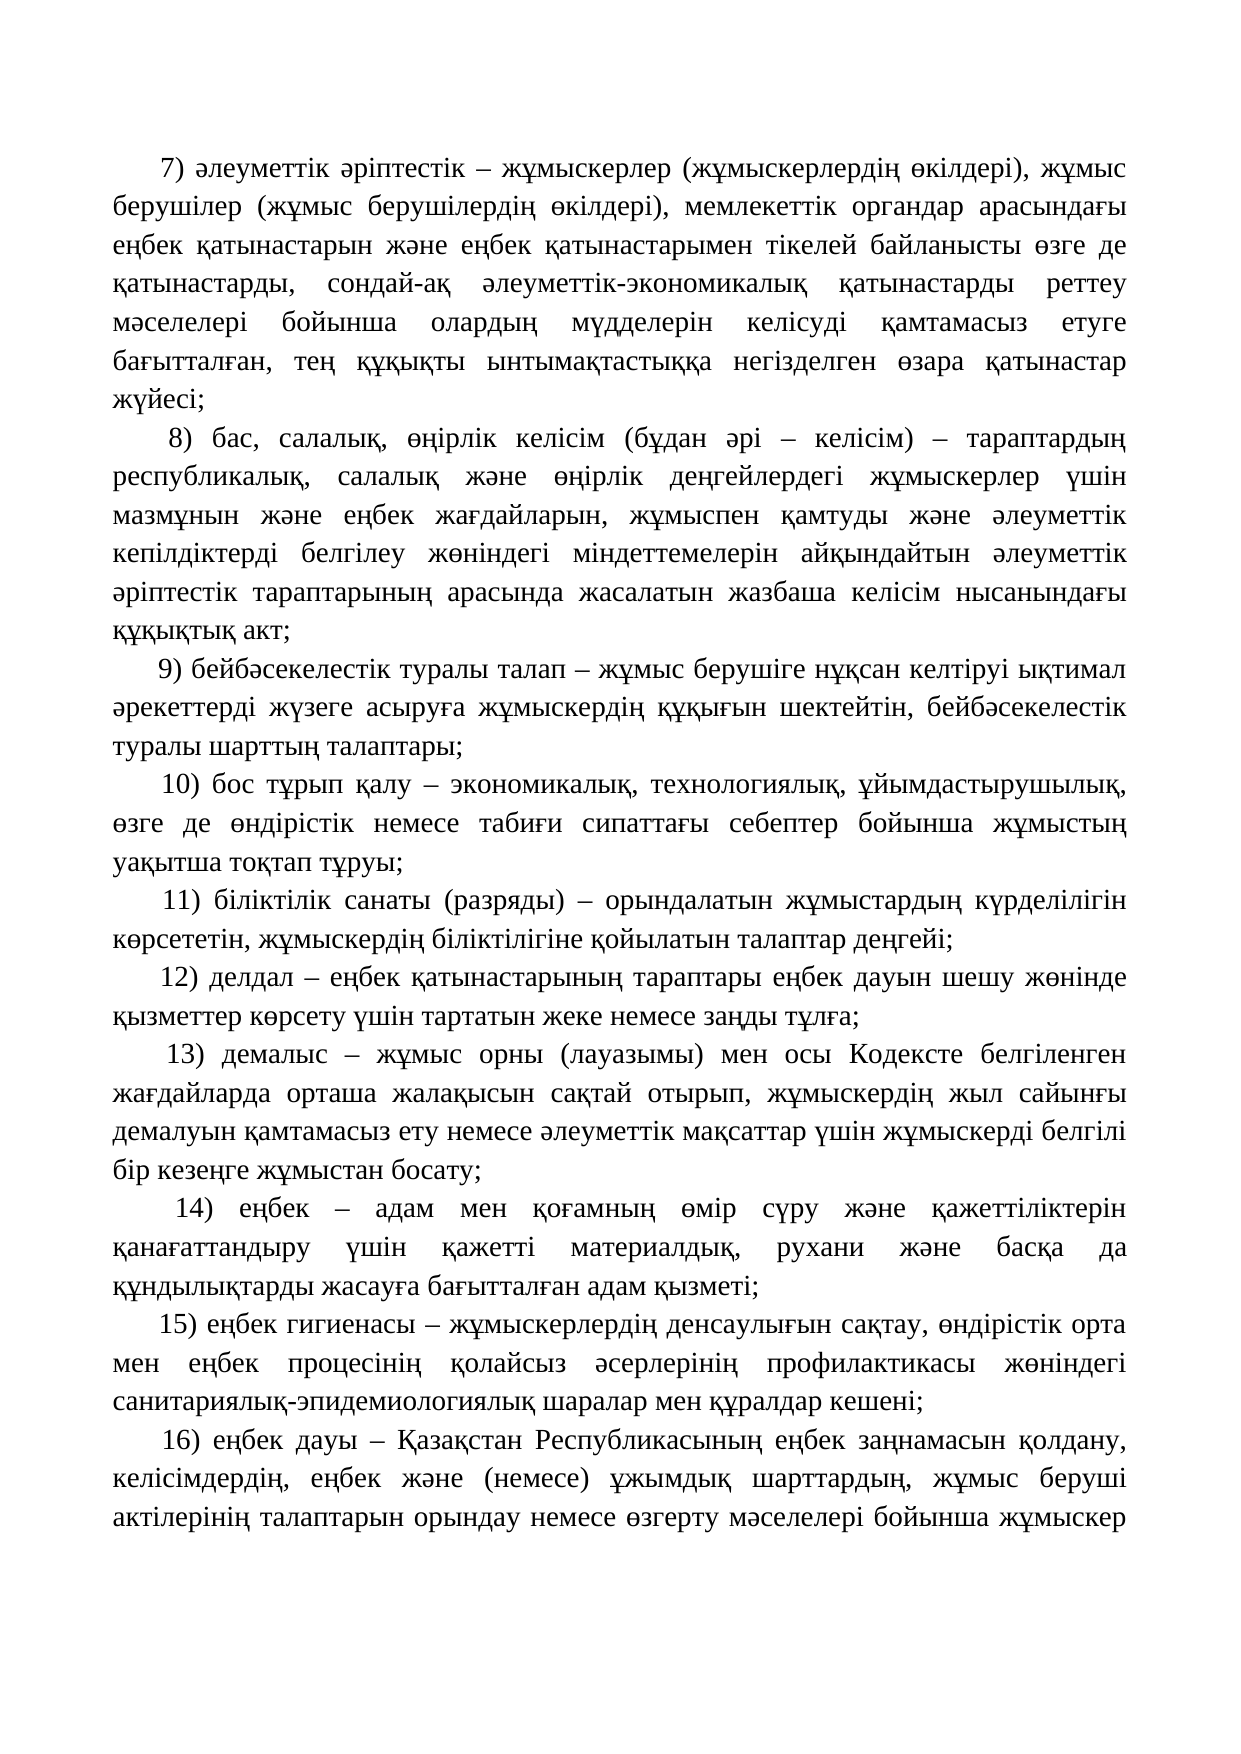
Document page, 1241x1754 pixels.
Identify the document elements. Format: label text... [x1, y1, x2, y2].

text 11) біліктілік санаты (разряды) – орындалатын жұмыстардың күрделілігін көрсететін, жұмыскердің біліктілігіне қойылатын талаптар деңгейі; [112, 882, 1128, 954]
text 9) бейбәсекелестік туралы талап – жұмыс берушіге нұқсан келтіруі ықтимал әрекеттерді жүзеге асыруға жұмыскердің құқығын шектейтін, бейбәсекелестік туралы шарттың талаптары; [112, 651, 1128, 762]
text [112, 1422, 1128, 1532]
text 7) әлеуметтік әріптестік – жұмыскерлер (жұмыскерлердің өкілдері), жұмыс берушілер (жұмыс берушілердің өкілдері), мемлекеттік органдар арасындағы еңбек қатынастарын және еңбек қатынастарымен тікелей байланысты өзге де қатынастарды, сондай-ақ әлеуметтік-экономикалық қатынастарды реттеу мәселелері бойынша олардың мүдделерін келісуді қамтамасыз етуге бағытталған, тең құқықты ынтымақтастыққа негізделген өзара қатынастар жүйесі; [112, 150, 1128, 415]
text 15) еңбек гигиенасы – жұмыскерлердің денсаулығын сақтау, өндірістік орта мен еңбек процесінің қолайсыз әсерлерінің профилактикасы жөніндегі санитариялық-эпидемиологиялық шаралар мен құралдар кешені; [112, 1306, 1128, 1417]
text 12) делдал – еңбек қатынастарының тараптары еңбек дауын шешу жөнінде қызметтер көрсету үшін тартатын жеке немесе заңды тұлға; [112, 959, 1128, 1031]
text 13) демалыс – жұмыс орны (лауазымы) мен осы Кодексте белгіленген жағдайларда орташа жалақысын сақтай отырып, жұмыскердің жыл сайынғы демалуын қамтамасыз ету немесе әлеуметтік мақсаттар үшін жұмыскерді белгілі бір кезеңге жұмыстан босату; [112, 1036, 1128, 1186]
text 10) бос тұрып қалу – экономикалық, технологиялық, ұйымдастырушылық, өзге де өндірістік немесе табиғи сипаттағы себептер бойынша жұмыстың уақытша тоқтап тұруы; [112, 767, 1128, 877]
text 14) еңбек – адам мен қоғамның өмір сүру және қажеттіліктерін қанағаттандыру үшін қажетті материалдық, рухани және басқа да құндылықтарды жасауға бағытталған адам қызметі; [112, 1191, 1128, 1301]
text 8) бас, салалық, өңірлік келісім (бұдан әрі – келісім) – тараптардың республикалық, салалық және өңірлік деңгейлердегі жұмыскерлер үшін мазмұнын және еңбек жағдайларын, жұмыспен қамтуды және әлеуметтік кепілдіктерді белгілеу жөніндегі міндеттемелерін айқындайтын әлеуметтік әріптестік тараптарының арасында жасалатын жазбаша келісім нысанындағы құқықтық акт; [112, 420, 1128, 646]
